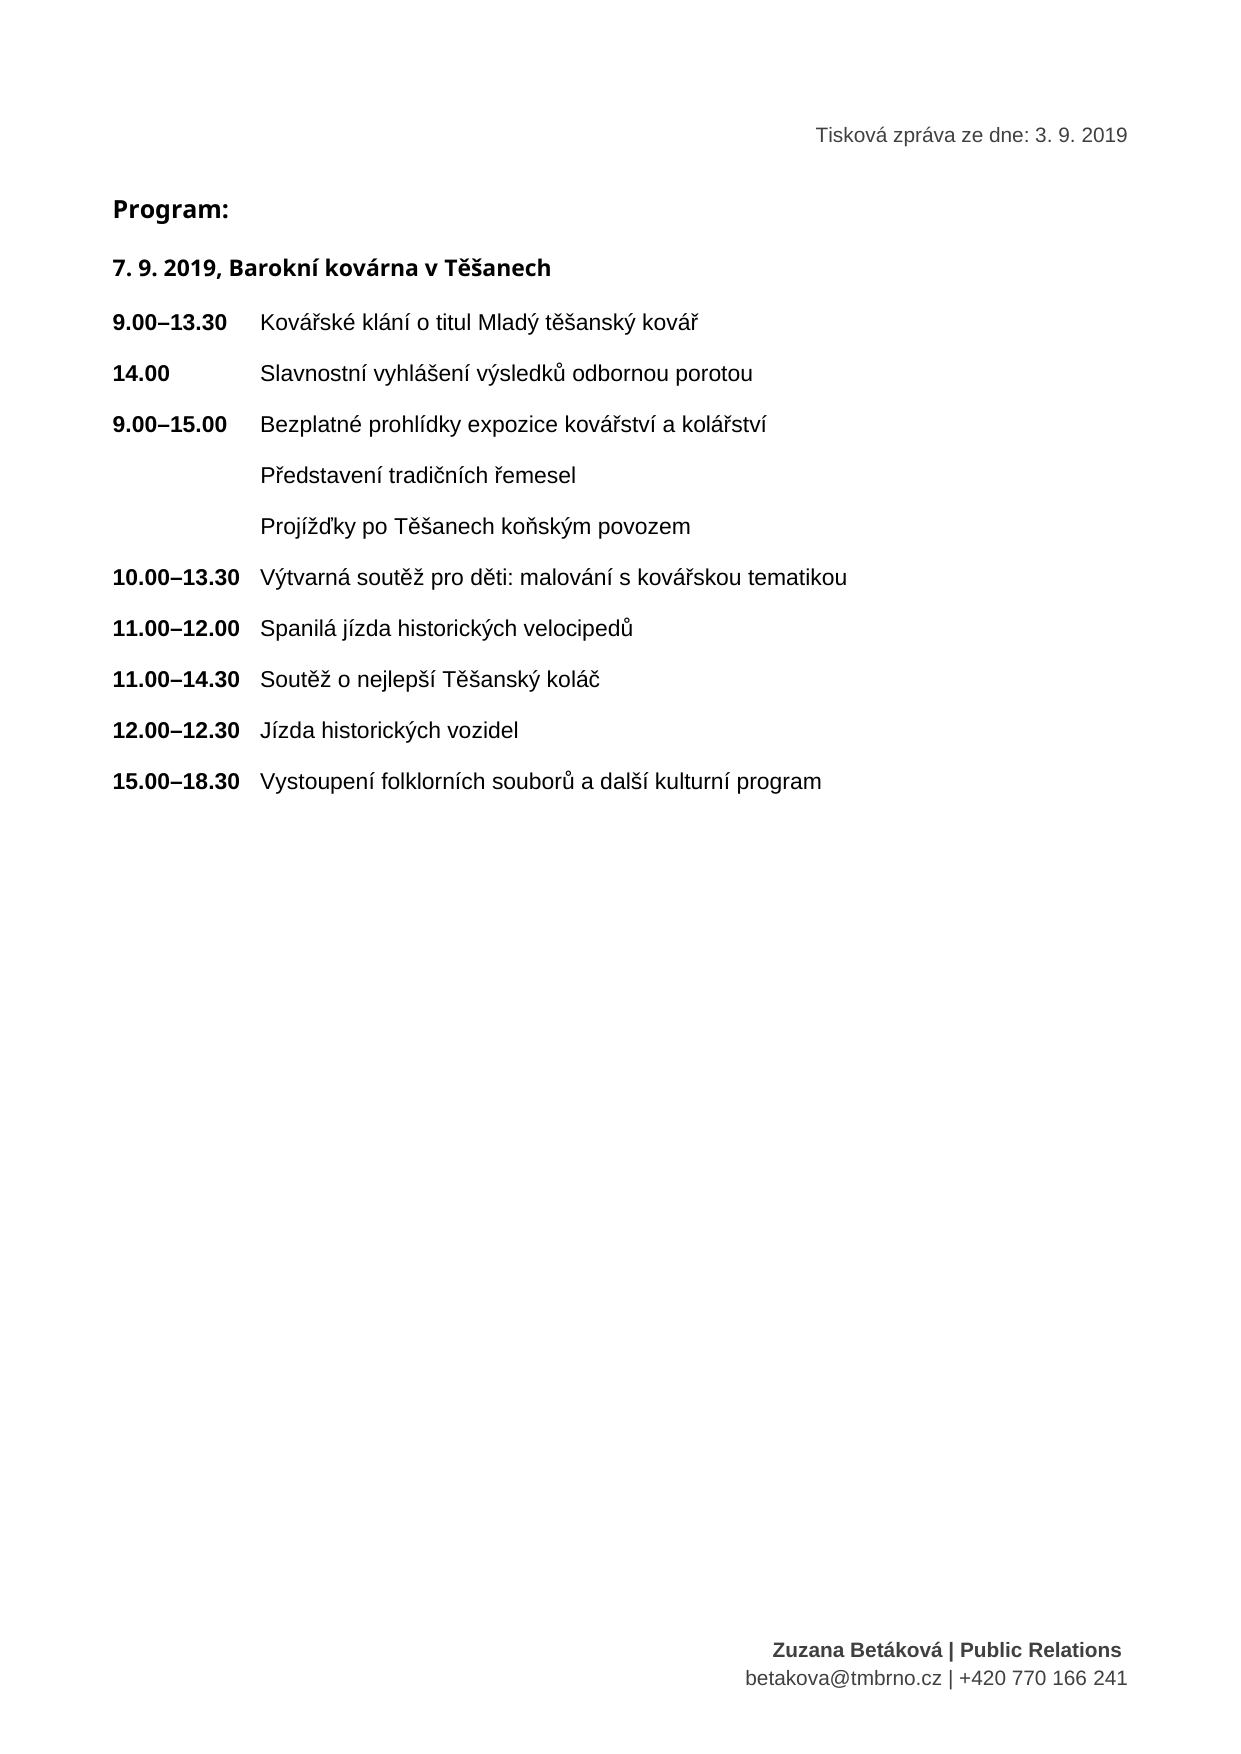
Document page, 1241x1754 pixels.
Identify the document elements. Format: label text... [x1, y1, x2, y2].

text Projížďky po Těšanech koňským povozem [112, 513, 1128, 539]
text 11.00–12.00 Spanilá jízda historických velocipedů [112, 615, 1128, 641]
text 12.00–12.30 Jízda historických vozidel [112, 717, 1128, 743]
text 10.00–13.30 Výtvarná soutěž pro děti: malování s kovářskou tematikou [112, 564, 1128, 590]
text 14.00 Slavnostní vyhlášení výsledků odbornou porotou [112, 360, 1128, 386]
text 9.00–15.00 Bezplatné prohlídky expozice kovářství a kolářství [112, 411, 1128, 437]
text Program: [112, 192, 1128, 226]
text 11.00–14.30 Soutěž o nejlepší Těšanský koláč [112, 666, 1128, 692]
text Představení tradičních řemesel [112, 462, 1128, 488]
text 7. 9. 2019, Barokní kovárna v Těšanech [112, 252, 1128, 283]
text 15.00–18.30 Vystoupení folklorních souborů a další kulturní program [112, 768, 1128, 794]
text 9.00–13.30 Kovářské klání o titul Mladý těšanský kovář [112, 309, 1128, 335]
